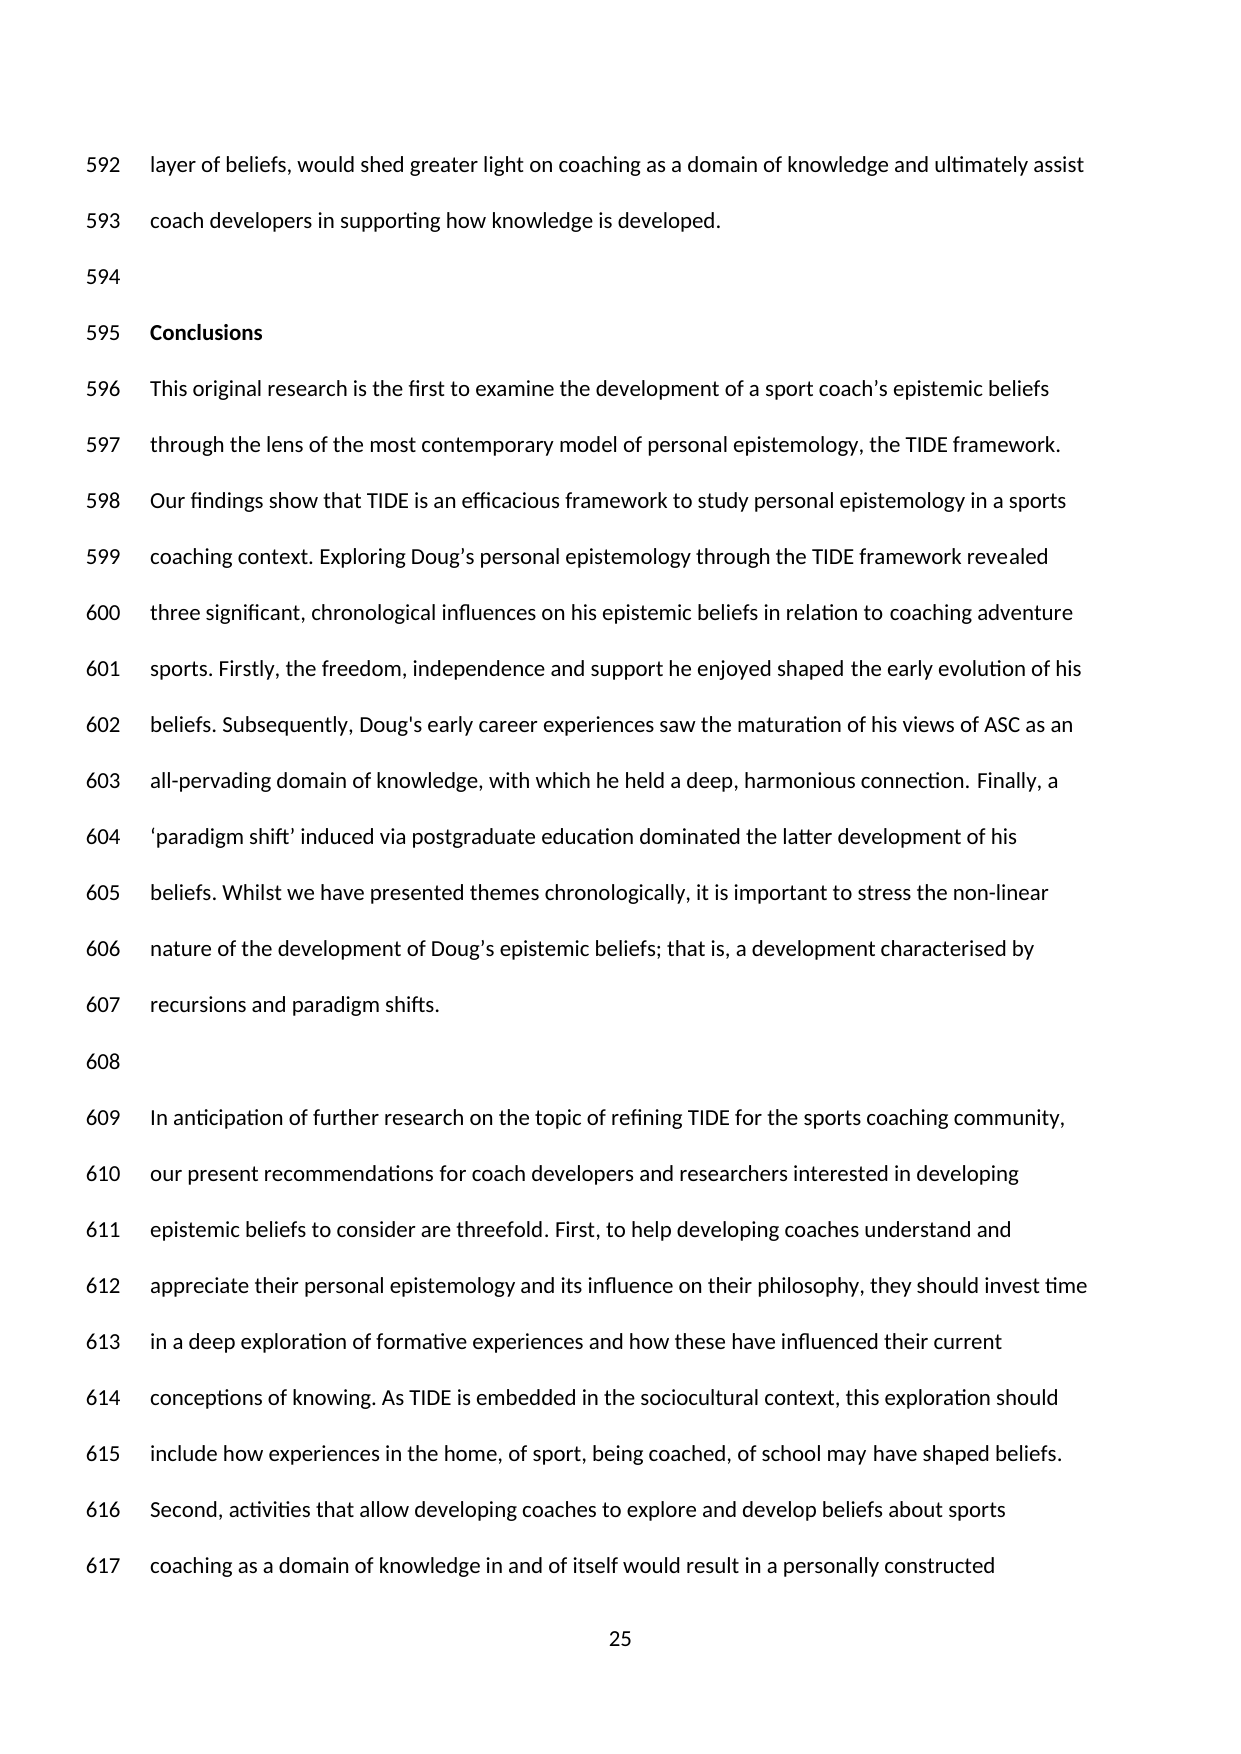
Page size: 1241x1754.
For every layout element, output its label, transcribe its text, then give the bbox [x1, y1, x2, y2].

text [150, 150, 1090, 234]
text This original research is the first to examine the development of a sport coach’s epistemic beliefs through the lens of the most contemporary model of personal epistemology, the TIDE framework. Our findings show that TIDE is an efficacious framework to study personal epistemology in a sports coaching context. Exploring Doug’s personal epistemology through the TIDE framework revealed three significant, chronological influences on his epistemic beliefs in relation to coaching adventure sports. Firstly, the freedom, independence and support he enjoyed shaped the early evolution of his beliefs. Subsequently, Doug's early career experiences saw the maturation of his views of ASC as an all-pervading domain of knowledge, with which he held a deep, harmonious connection. Finally, a ‘paradigm shift’ induced via postgraduate education dominated the latter development of his beliefs. Whilst we have presented themes chronologically, it is important to stress the non-linear nature of the development of Doug’s epistemic beliefs; that is, a development characterised by recursions and paradigm shifts. [150, 374, 1090, 1019]
text Conclusions [150, 318, 1090, 346]
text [150, 1103, 1090, 1579]
